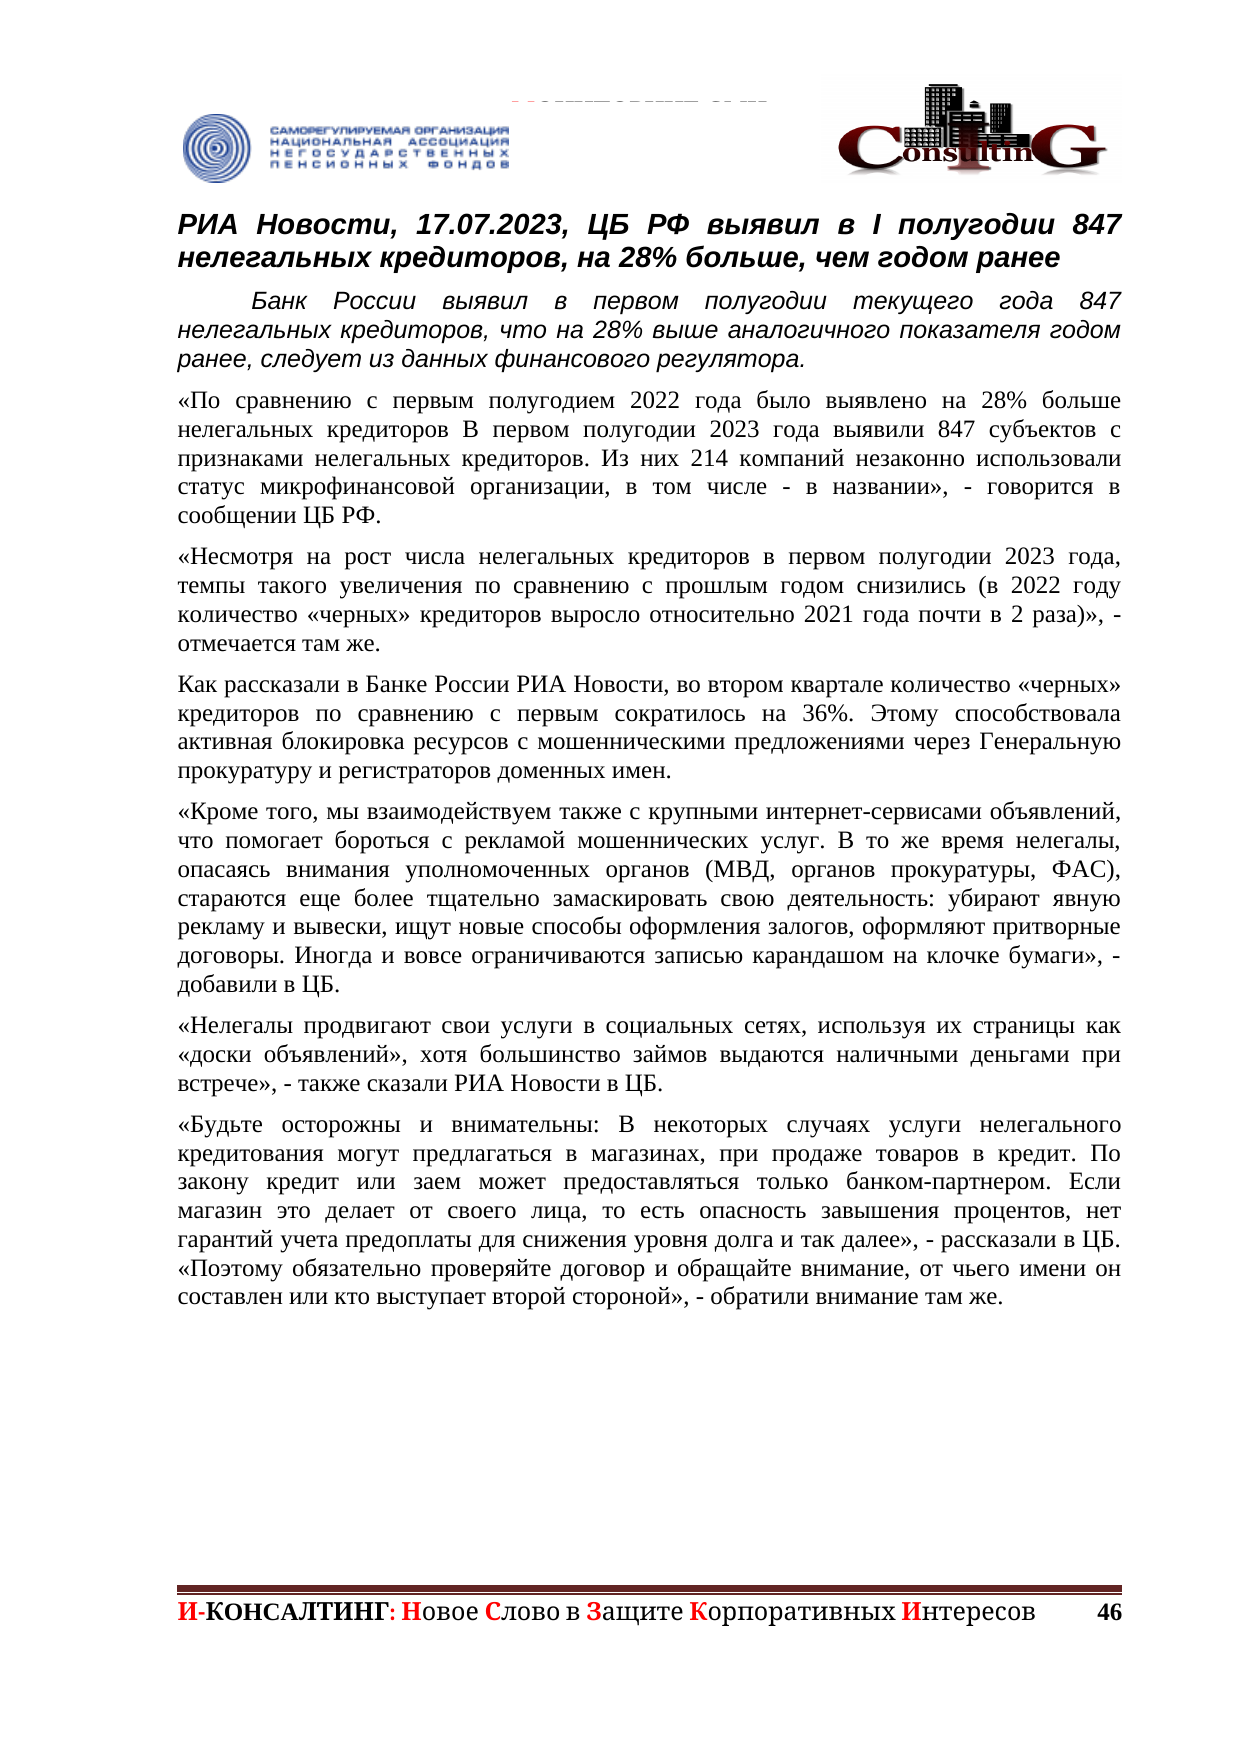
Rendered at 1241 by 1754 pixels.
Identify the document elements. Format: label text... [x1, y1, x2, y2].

subtitle Банк России выявил в первом полугодии текущего года 847 нелегальных кредиторов, что на 28% выше аналогичного показателя годом ранее, следует из данных финансового регулятора. [177, 286, 1122, 373]
picture [821, 73, 1122, 183]
text «Кроме того, мы взаимодействуем также с крупными интернет-сервисами объявлений, что помогает бороться с рекламой мошеннических услуг. В то же время нелегалы, опасаясь внимания уполномоченных органов (МВД, органов прокуратуры, ФАС), стараются еще более тщательно замаскировать свою деятельность: убирают явную рекламу и вывески, ищут новые способы оформления залогов, оформляют притворные договоры. Иногда и вовсе ограничиваются записью карандашом на клочке бумаги», - добавили в ЦБ. [177, 796, 1122, 998]
text «Нелегалы продвигают свои услуги в социальных сетях, используя их страницы как «доски объявлений», хотя большинство займов выдаются наличными деньгами при встрече», - также сказали РИА Новости в ЦБ. [177, 1010, 1122, 1096]
text «По сравнению с первым полугодием 2022 года было выявлено на 28% больше нелегальных кредиторов В первом полугодии 2023 года выявили 847 субъектов с признаками нелегальных кредиторов. Из них 214 компаний незаконно использовали статус микрофинансовой организации, в том числе - в названии», - говорится в сообщении ЦБ РФ. [177, 385, 1122, 529]
text «Будьте осторожны и внимательны: В некоторых случаях услуги нелегального кредитования могут предлагаться в магазинах, при продаже товаров в кредит. По закону кредит или заем может предоставляться только банком-партнером. Если магазин это делает от своего лица, то есть опасность завышения процентов, нет гарантий учета предоплаты для снижения уровня долга и так далее», - рассказали в ЦБ. «Поэтому обязательно проверяйте договор и обращайте внимание, от чьего имени он составлен или кто выступает второй стороной», - обратили внимание там же. [177, 1109, 1122, 1310]
picture [183, 114, 509, 183]
text «Несмотря на рост числа нелегальных кредиторов в первом полугодии 2023 года, темпы такого увеличения по сравнению с прошлым годом снизились (в 2022 году количество «черных» кредиторов выросло относительно 2021 года почти в 2 раза)», - отмечается там же. [177, 541, 1122, 656]
text Как рассказали в Банке России РИА Новости, во втором квартале количество «черных» кредиторов по сравнению с первым сократилось на 36%. Этому способствовала активная блокировка ресурсов с мошенническими предложениями через Генеральную прокуратуру и регистраторов доменных имен. [177, 669, 1122, 784]
subtitle РИА Новости, 17.07.2023, ЦБ РФ выявил в I полугодии 847 нелегальных кредиторов, на 28% больше, чем годом ранее [177, 207, 1122, 274]
